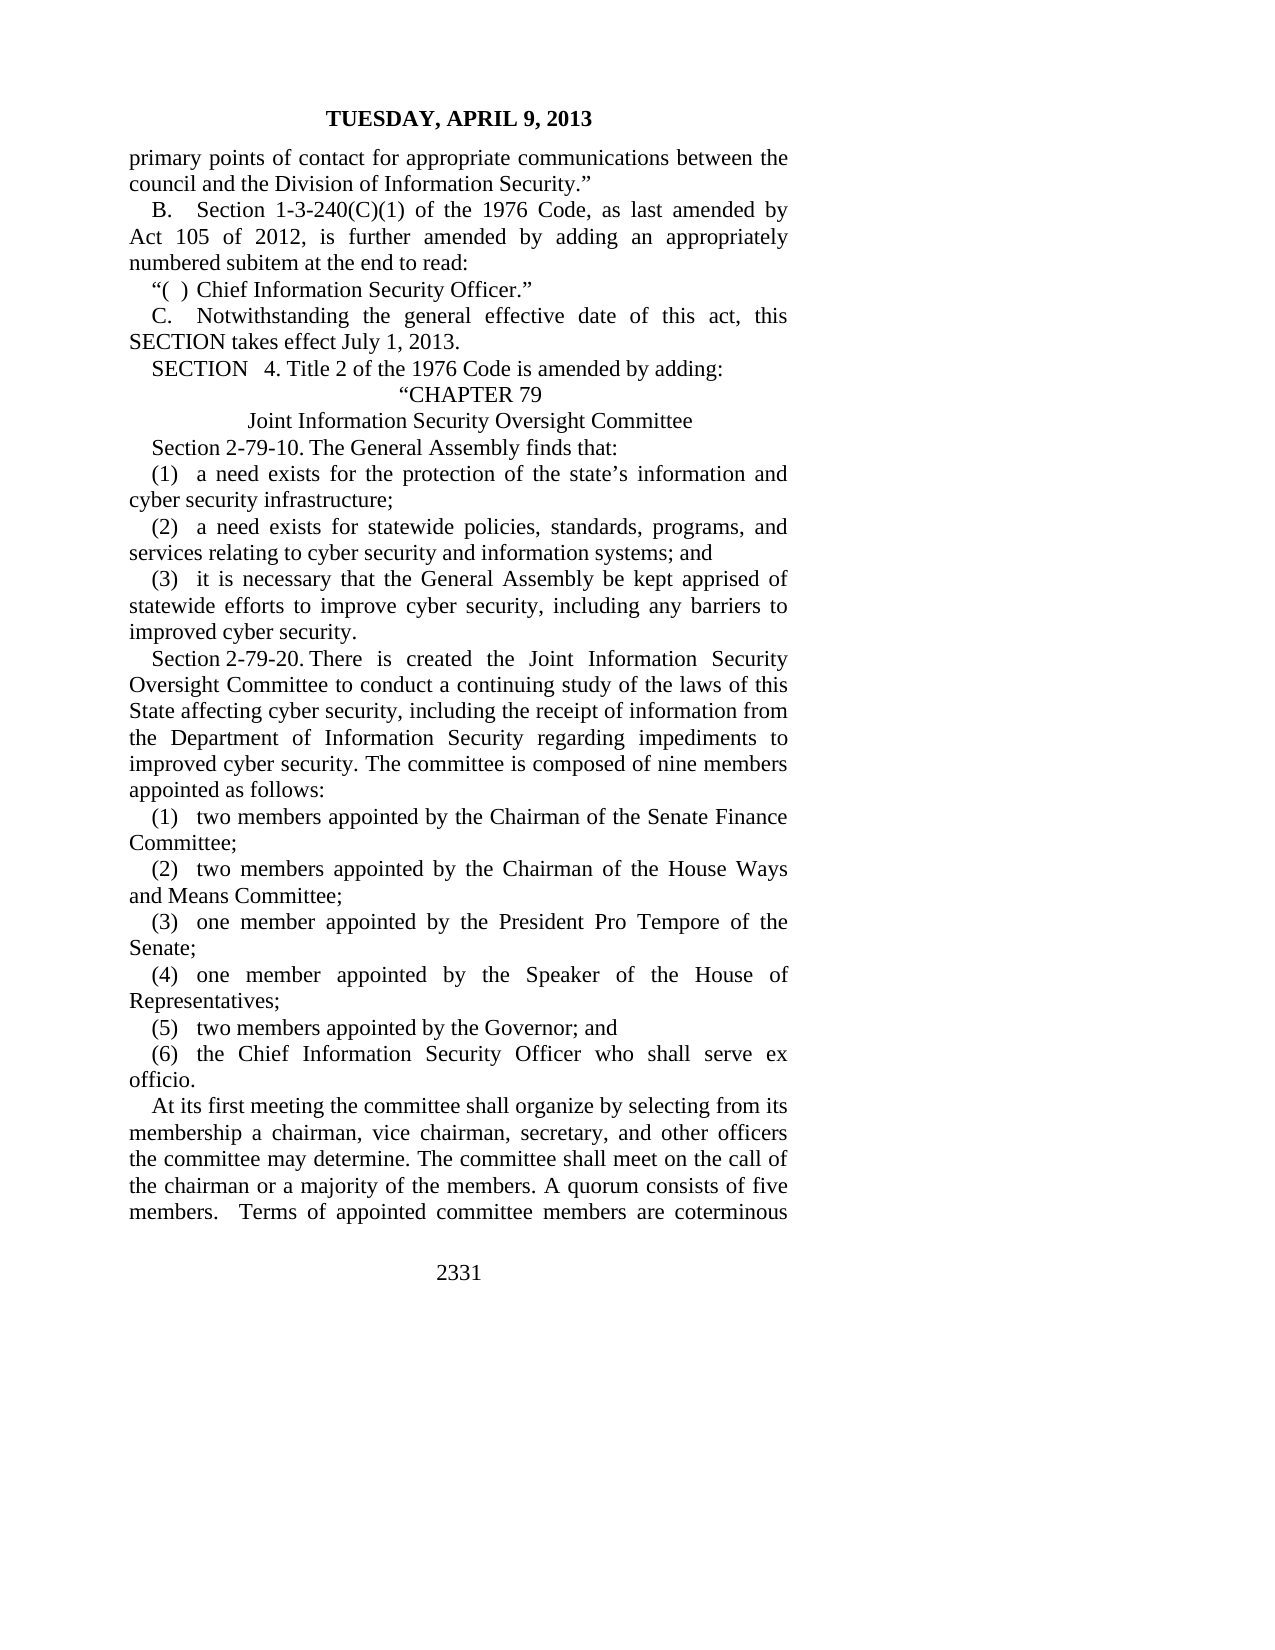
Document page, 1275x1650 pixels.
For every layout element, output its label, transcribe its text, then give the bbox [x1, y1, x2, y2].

text (6) the Chief Information Security Officer who shall serve ex officio. [129, 1040, 789, 1093]
text (5) two members appointed by the Governor; and [129, 1013, 789, 1040]
text “CHAPTER 79 [129, 381, 789, 407]
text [129, 1093, 789, 1224]
text (3) one member appointed by the President Pro Tempore of the Senate; [129, 908, 789, 961]
text (2) a need exists for statewide policies, standards, programs, and services relating to cyber security and information systems; and [129, 513, 789, 566]
text (3) it is necessary that the General Assembly be kept apprised of statewide efforts to improve cyber security, including any barriers to improved cyber security. [129, 566, 789, 644]
text “( ) Chief Information Security Officer.” [129, 276, 789, 302]
text C. Notwithstanding the general effective date of this act, this SECTION takes effect July 1, 2013. [129, 302, 789, 355]
text (1) two members appointed by the Chairman of the Senate Finance Committee; [129, 803, 789, 855]
text B. Section 1-3-240(C)(1) of the 1976 Code, as last amended by Act 105 of 2012, is further amended by adding an appropriately numbered subitem at the end to read: [129, 197, 789, 276]
text SECTION 4. Title 2 of the 1976 Code is amended by adding: [129, 355, 789, 381]
text (1) a need exists for the protection of the state’s information and cyber security infrastructure; [129, 460, 789, 513]
text Section 2-79-10. The General Assembly finds that: [129, 434, 789, 460]
text (4) one member appointed by the Speaker of the House of Representatives; [129, 961, 789, 1013]
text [129, 144, 789, 197]
text (2) two members appointed by the Chairman of the House Ways and Means Committee; [129, 855, 789, 908]
text Section 2-79-20. There is created the Joint Information Security Oversight Committee to conduct a continuing study of the laws of this State affecting cyber security, including the receipt of information from the Department of Information Security regarding impediments to improved cyber security. The committee is composed of nine members appointed as follows: [129, 644, 789, 803]
text Joint Information Security Oversight Committee [129, 407, 789, 434]
